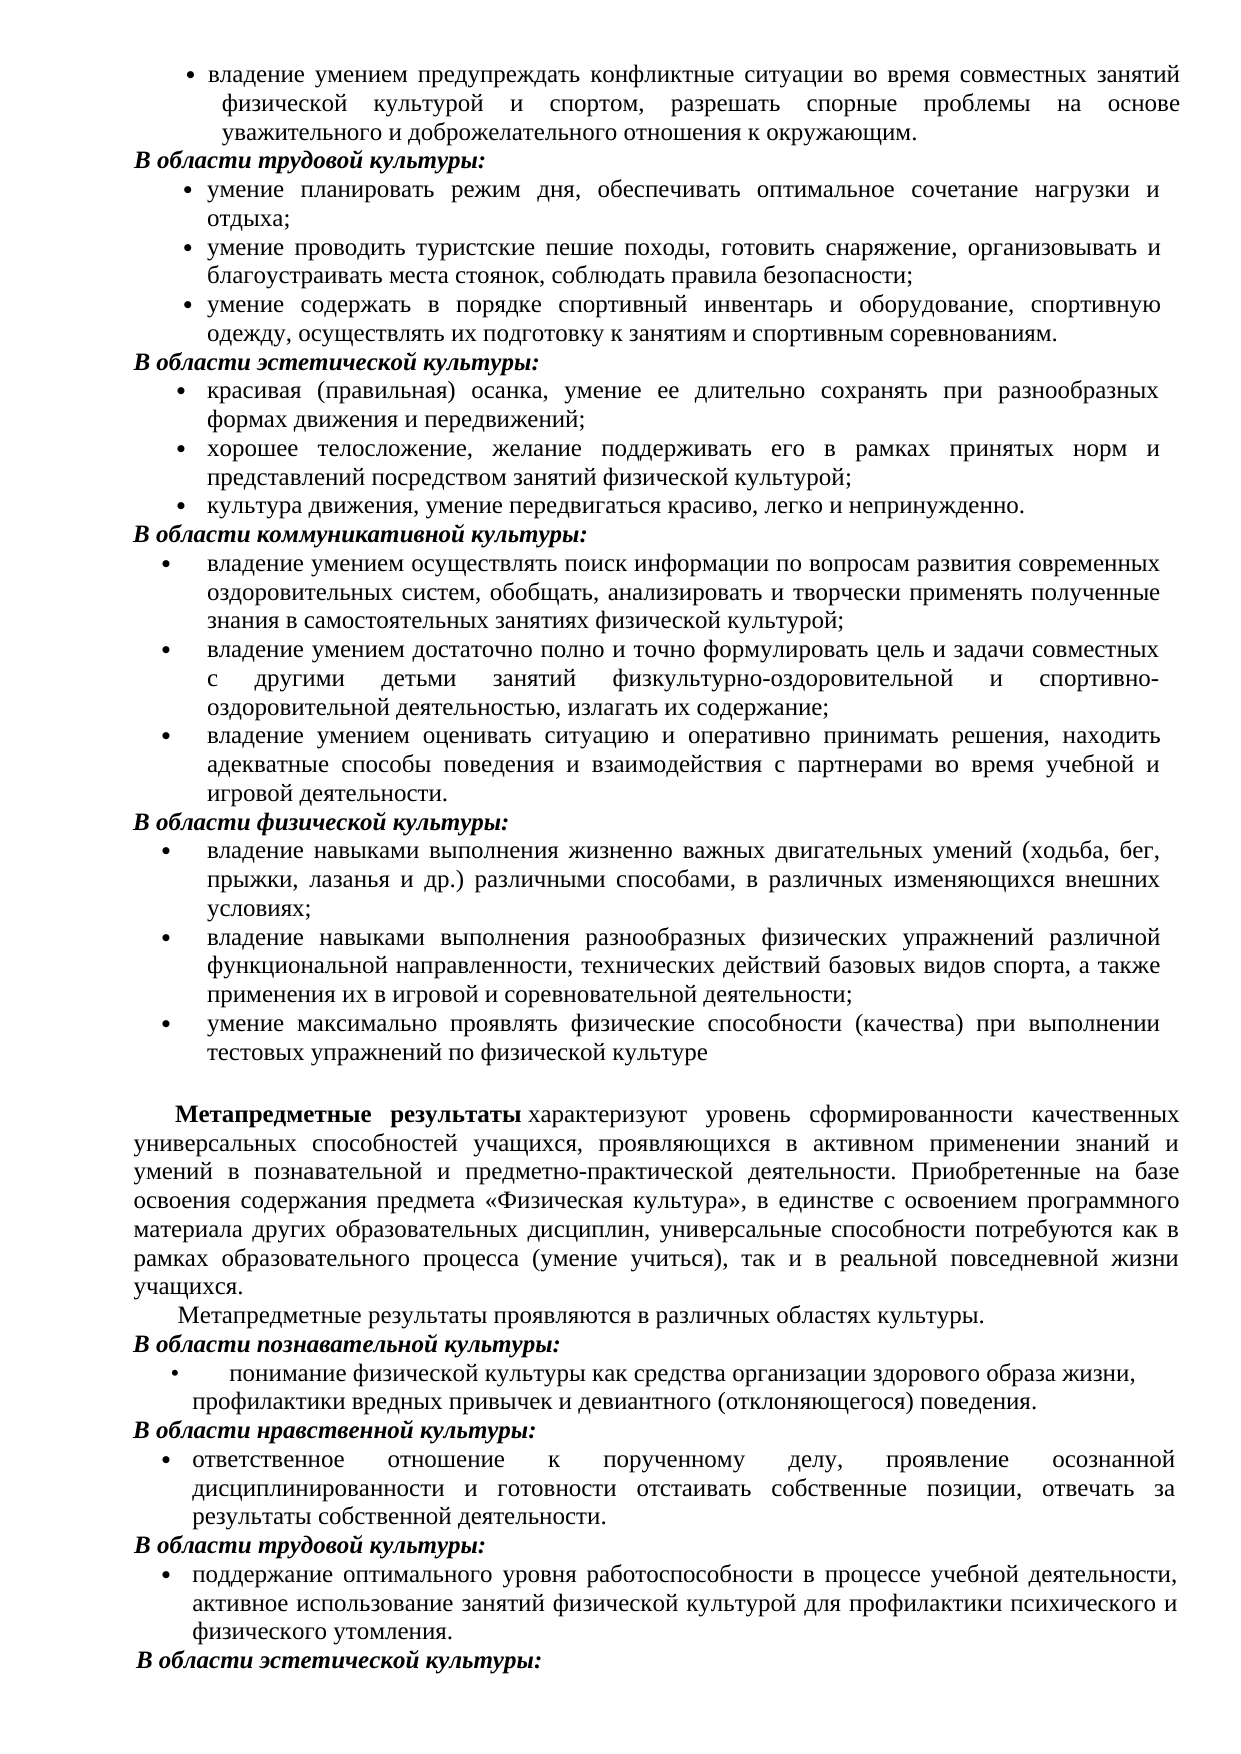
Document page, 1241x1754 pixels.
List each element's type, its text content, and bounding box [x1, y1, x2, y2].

list умение проводить туристские пешие походы, готовить снаряжение, организовывать и благоустраивать места стоянок, соблюдать правила безопасности; [184, 232, 1162, 289]
text В области трудовой культуры: [134, 1530, 1181, 1559]
text В области коммуникативной культуры: [133, 519, 1181, 548]
text В области физической культуры: [133, 807, 1181, 835]
list умение содержать в порядке спортивный инвентарь и оборудование, спортивную одежду, осуществлять их подготовку к занятиям и спортивным соревнованиям. [184, 289, 1162, 347]
text В области эстетической культуры: [133, 347, 1181, 375]
list поддержание оптимального уровня работоспособности в процессе учебной деятельности, активное использование занятий физической культурой для профилактики психического и физического утомления. [162, 1559, 1178, 1645]
text Метапредметные результаты характеризуют уровень сформированности качественных универсальных способностей учащихся, проявляющихся в активном применении знаний и умений в познавательной и предметно-практической деятельности. Приобретенные на базе освоения содержания предмета «Физическая культура», в единстве с освоением программного материала других образовательных дисциплин, универсальные способности потребуются как в рамках образовательного процесса (умение учиться), так и в реальной повседневной жизни учащихся. [133, 1099, 1180, 1300]
list владение умением предупреждать конфликтные ситуации во время совместных занятий физической культурой и спортом, разрешать спорные проблемы на основе уважительного и доброжелательного отношения к окружающим. [187, 59, 1181, 145]
list владение умением достаточно полно и точно формулировать цель и задачи совместных с другими детьми занятий физкультурно-оздоровительной и спортивно-оздоровительной деятельностью, излагать их содержание; [162, 634, 1160, 720]
list владение умением оценивать ситуацию и оперативно принимать решения, находить адекватные способы поведения и взаимодействия с партнерами во время учебной и игровой деятельности. [162, 720, 1161, 807]
text Метапредметные результаты проявляются в различных областях культуры. [133, 1300, 1178, 1329]
list владение умением осуществлять поиск информации по вопросам развития современных оздоровительных систем, обобщать, анализировать и творчески применять полученные знания в самостоятельных занятиях физической культурой; [162, 548, 1161, 634]
list умение максимально проявлять физические способности (качества) при выполнении тестовых упражнений по физической культуре [162, 1008, 1161, 1065]
list культура движения, умение передвигаться красиво, легко и непринужденно. [177, 490, 1160, 519]
list владение навыками выполнения разнообразных физических упражнений различной функциональной направленности, технических действий базовых видов спорта, а также применения их в игровой и соревновательной деятельности; [162, 922, 1161, 1008]
text • понимание физической культуры как средства организации здорового образа жизни, профилактики вредных привычек и девиантного (отклоняющегося) поведения. [133, 1358, 1176, 1415]
list хорошее телосложение, желание поддерживать его в рамках принятых норм и представлений посредством занятий физической культурой; [177, 433, 1161, 490]
text В области познавательной культуры: [133, 1329, 1181, 1358]
text В области нравственной культуры: [133, 1415, 1181, 1444]
text В области эстетической культуры: [136, 1645, 1181, 1674]
text В области трудовой культуры: [134, 145, 1181, 174]
list владение навыками выполнения жизненно важных двигательных умений (ходьба, бег, прыжки, лазанья и др.) различными способами, в различных изменяющихся внешних условиях; [162, 835, 1161, 922]
list ответственное отношение к порученному делу, проявление осознанной дисциплинированности и готовности отстаивать собственные позиции, отвечать за результаты собственной деятельности. [162, 1444, 1176, 1530]
list красивая (правильная) осанка, умение ее длительно сохранять при разнообразных формах движения и передвижений; [177, 375, 1160, 433]
list умение планировать режим дня, обеспечивать оптимальное сочетание нагрузки и отдыха; [184, 174, 1161, 232]
